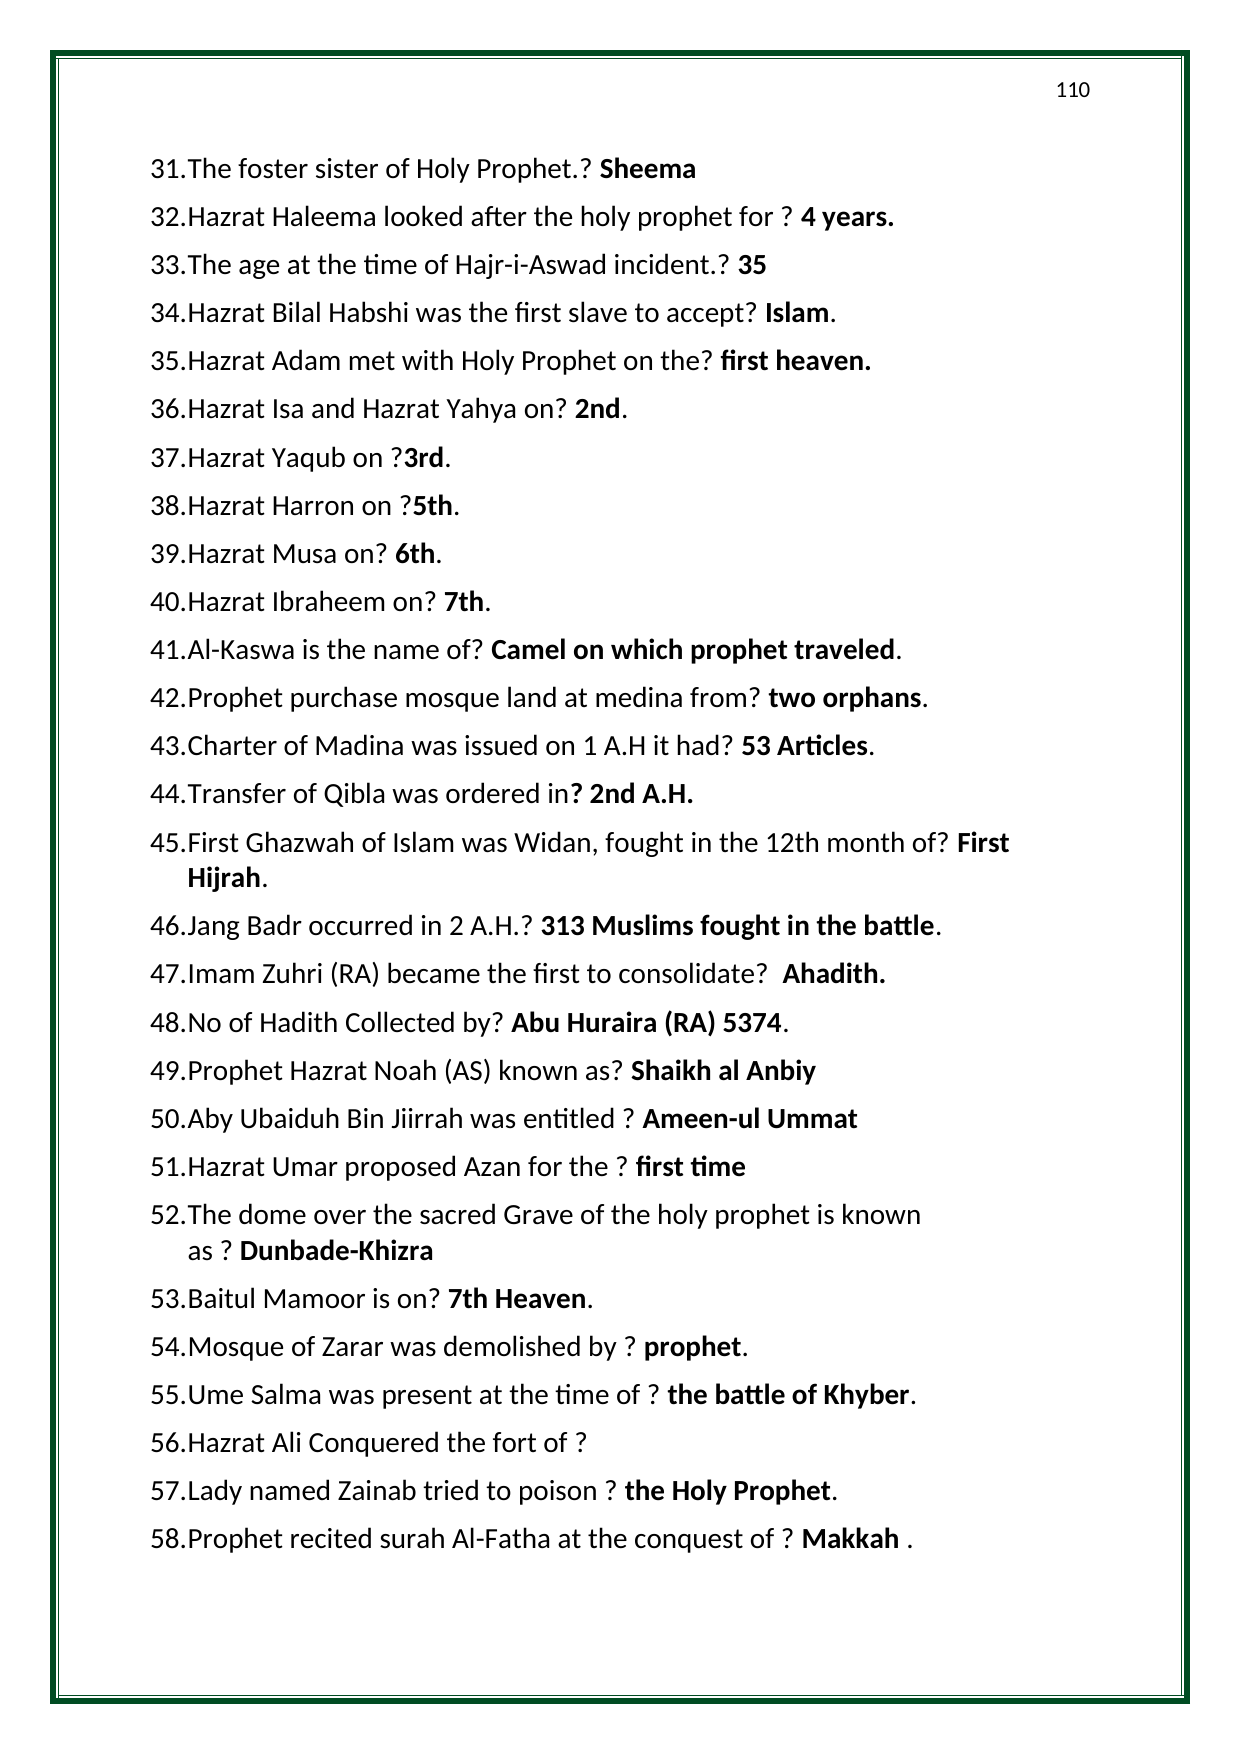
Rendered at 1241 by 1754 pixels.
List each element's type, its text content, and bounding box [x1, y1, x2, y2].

list The foster sister of Holy Prophet.? Sheema [150, 150, 1090, 186]
list Transfer of Qibla was ordered in? 2nd A.H. [150, 776, 1090, 811]
list Hazrat Ali Conquered the fort of ? [150, 1424, 1090, 1460]
list Ume Salma was present at the time of ? the battle of Khyber. [150, 1376, 1090, 1412]
list Imam Zuhri (RA) became the first to consolidate? Ahadith. [150, 956, 1090, 991]
list The age at the time of Hajr-i-Aswad incident.? 35 [150, 246, 1090, 282]
list Jang Badr occurred in 2 A.H.? 313 Muslims fought in the battle. [150, 907, 1090, 943]
list Hazrat Musa on? 6th. [150, 535, 1090, 571]
list Hazrat Isa and Hazrat Yahya on? 2nd. [150, 391, 1090, 426]
list Hazrat Harron on ?5th. [150, 487, 1090, 522]
list Hazrat Bilal Habshi was the first slave to accept? Islam. [150, 294, 1090, 330]
list Prophet recited surah Al-Fatha at the conquest of ? Makkah . [150, 1521, 1090, 1556]
list Prophet purchase mosque land at medina from? two orphans. [150, 679, 1090, 715]
list Lady named Zainab tried to poison ? the Holy Prophet. [150, 1472, 1090, 1508]
list Prophet Hazrat Noah (AS) known as? Shaikh al Anbiy [150, 1052, 1090, 1087]
list First Ghazwah of Islam was Widan, fought in the 12th month of? First Hijrah. [150, 824, 1090, 895]
list Hazrat Yaqub on ?3rd. [150, 439, 1090, 474]
list Baitul Mamoor is on? 7th Heaven. [150, 1280, 1090, 1316]
list No of Hadith Collected by? Abu Huraira (RA) 5374. [150, 1004, 1090, 1039]
list Hazrat Ibraheem on? 7th. [150, 583, 1090, 619]
list Hazrat Haleema looked after the holy prophet for ? 4 years. [150, 198, 1090, 234]
list Charter of Madina was issued on 1 A.H it had? 53 Articles. [150, 727, 1090, 763]
list Al-Kaswa is the name of? Camel on which prophet traveled. [150, 631, 1090, 667]
list Aby Ubaiduh Bin Jiirrah was entitled ? Ameen-ul Ummat [150, 1100, 1090, 1136]
list Hazrat Umar proposed Azan for the ? first time [150, 1148, 1090, 1184]
list Hazrat Adam met with Holy Prophet on the? first heaven. [150, 342, 1090, 378]
list Mosque of Zarar was demolished by ? prophet. [150, 1328, 1090, 1364]
list The dome over the sacred Grave of the holy prophet is known as ? Dunbade-Khizra [150, 1196, 1090, 1267]
